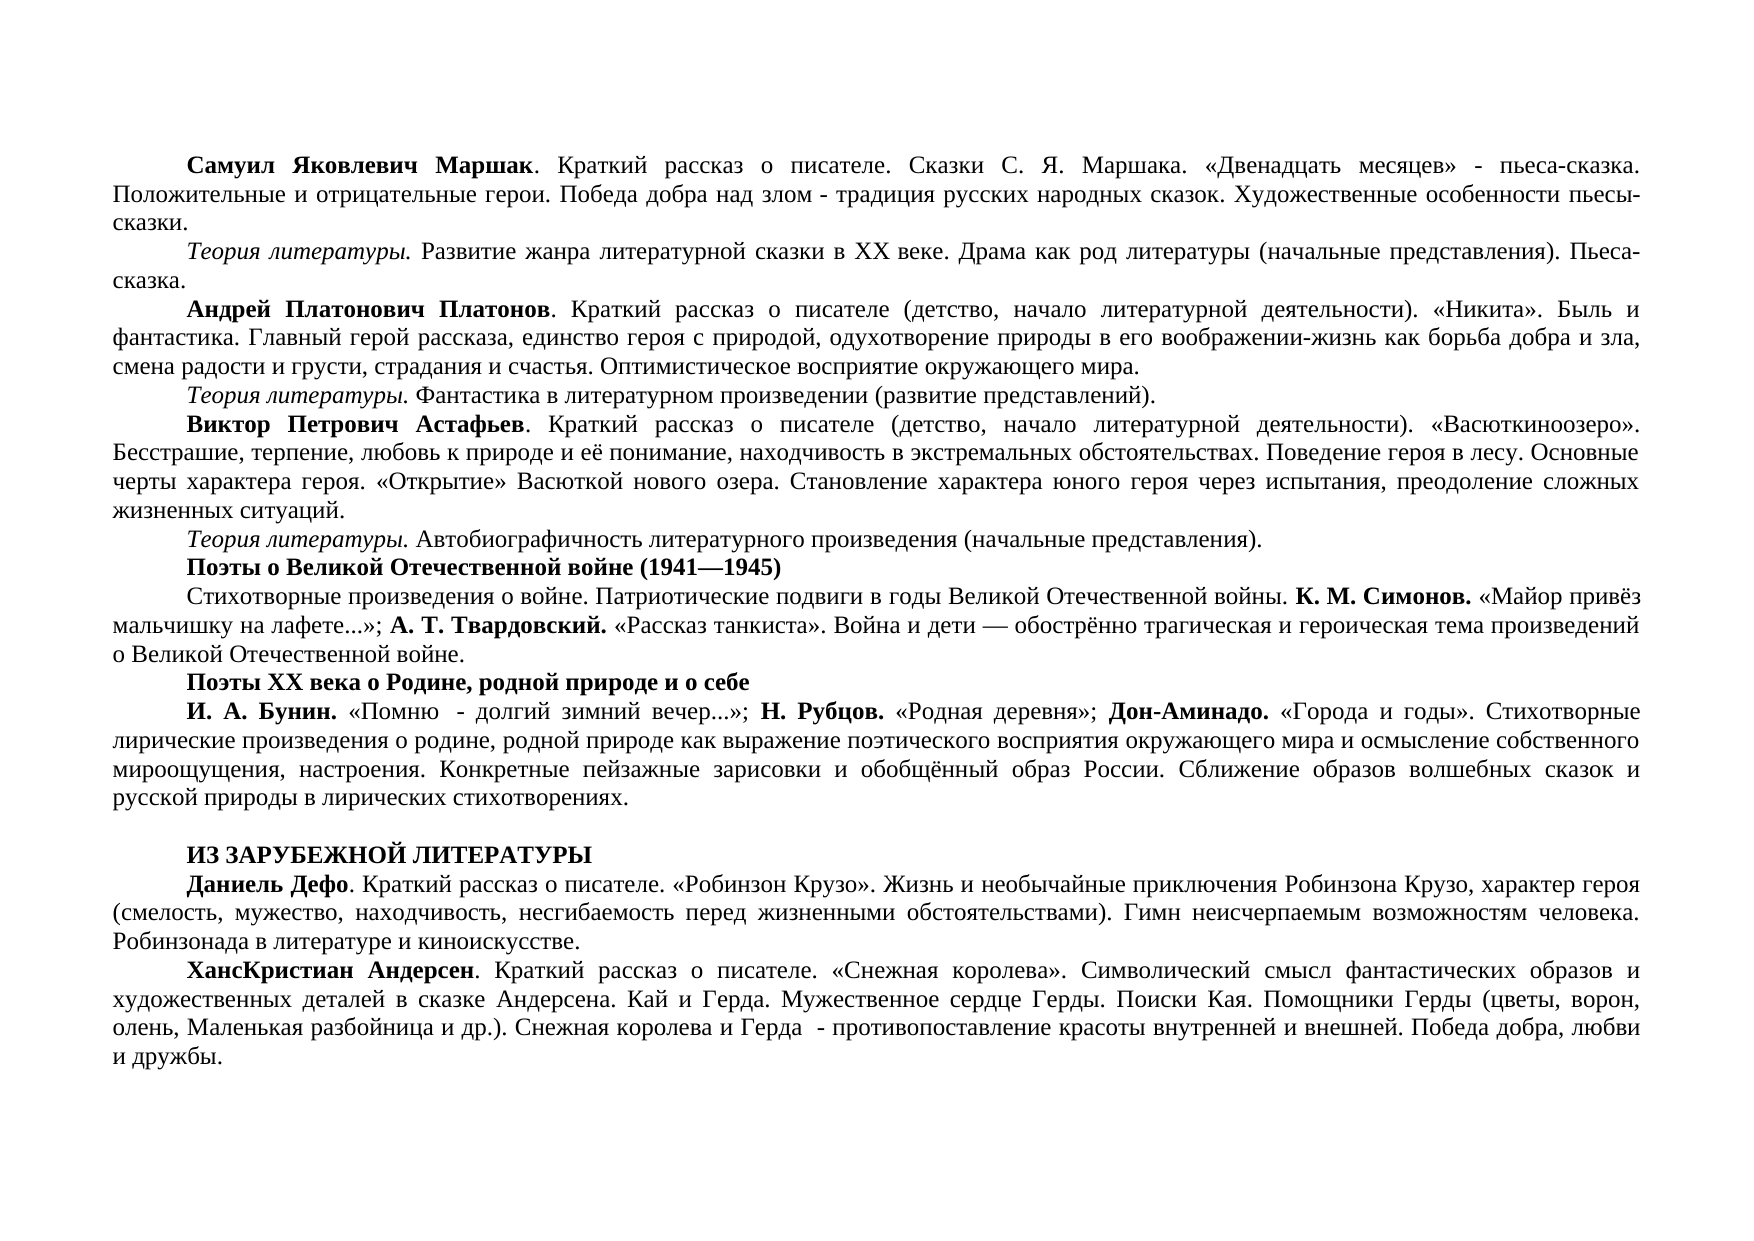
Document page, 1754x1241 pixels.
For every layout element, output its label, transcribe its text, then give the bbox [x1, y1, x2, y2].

text ИЗ ЗАРУБЕЖНОЙ ЛИТЕРАТУРЫ [112, 840, 1641, 869]
text Самуил Яковлевич Маршак. Краткий рассказ о писателе. Сказки С. Я. Маршака. «Двенадцать месяцев» - пьеса-сказка. Положительные и отрицательные герои. Победа добра над злом - традиция русских народных сказок. Художественные особенности пьесы-сказки. [112, 150, 1641, 236]
text Теория литературы. Фантастика в литературном произведении (развитие представлений). [112, 380, 1641, 409]
text И. А. Бунин. «Помню - долгий зимний вечер...»; Н. Рубцов. «Родная деревня»; Дон-Аминадо. «Города и годы». Стихотворные лирические произведения о родине, родной природе как выражение поэтического восприятия окружающего мира и осмысление собственного мироощущения, настроения. Конкретные пейзажные зарисовки и обобщённый образ России. Сближение образов волшебных сказок и русской природы в лирических стихотворениях. [112, 696, 1641, 811]
text Даниель Дефо. Краткий рассказ о писателе. «Робинзон Крузо». Жизнь и необычайные приключения Робинзона Крузо, характер героя (смелость, мужество, находчивость, несгибаемость перед жизненными обстоятельствами). Гимн неисчерпаемым возможностям человека. Робинзонада в литературе и киноискусстве. [112, 869, 1641, 955]
text Поэты ХХ века о Родине, родной природе и о себе [112, 667, 1641, 696]
text Поэты о Великой Отечественной войне (1941—1945) [112, 552, 1641, 581]
text Виктор Петрович Астафьев. Краткий рассказ о писателе (детство, начало литературной деятельности). «Васюткиноозеро». Бесстрашие, терпение, любовь к природе и её понимание, находчивость в экстремальных обстоятельствах. Поведение героя в лесу. Основные черты характера героя. «Открытие» Васюткой нового озера. Становление характера юного героя через испытания, преодоление сложных жизненных ситуаций. [112, 409, 1641, 524]
text Стихотворные произведения о войне. Патриотические подвиги в годы Великой Отечественной войны. К. М. Симонов. «Майор привёз мальчишку на лафете...»; А. Т. Твардовский. «Рассказ танкиста». Война и дети — обострённо трагическая и героическая тема произведений о Великой Отечественной войне. [112, 581, 1641, 667]
text Андрей Платонович Платонов. Краткий рассказ о писателе (детство, начало литературной деятельности). «Никита». Быль и фантастика. Главный герой рассказа, единство героя с природой, одухотворение природы в его воображении-жизнь как борьба добра и зла, смена радости и грусти, страдания и счастья. Оптимистическое восприятие окружающего мира. [112, 294, 1641, 380]
text Теория литературы. Автобиографичность литературного произведения (начальные представления). [112, 524, 1641, 552]
text Теория литературы. Развитие жанра литературной сказки в XX веке. Драма как род литературы (начальные представления). Пьеса-сказка. [112, 236, 1641, 294]
text ХансКристиан Андерсен. Краткий рассказ о писателе. «Снежная королева». Символический смысл фантастических образов и художественных деталей в сказке Андерсена. Кай и Герда. Мужественное сердце Герды. Поиски Кая. Помощники Герды (цветы, ворон, олень, Маленькая разбойница и др.). Снежная королева и Герда - противопоставление красоты внутренней и внешней. Победа добра, любви и дружбы. [112, 955, 1641, 1070]
